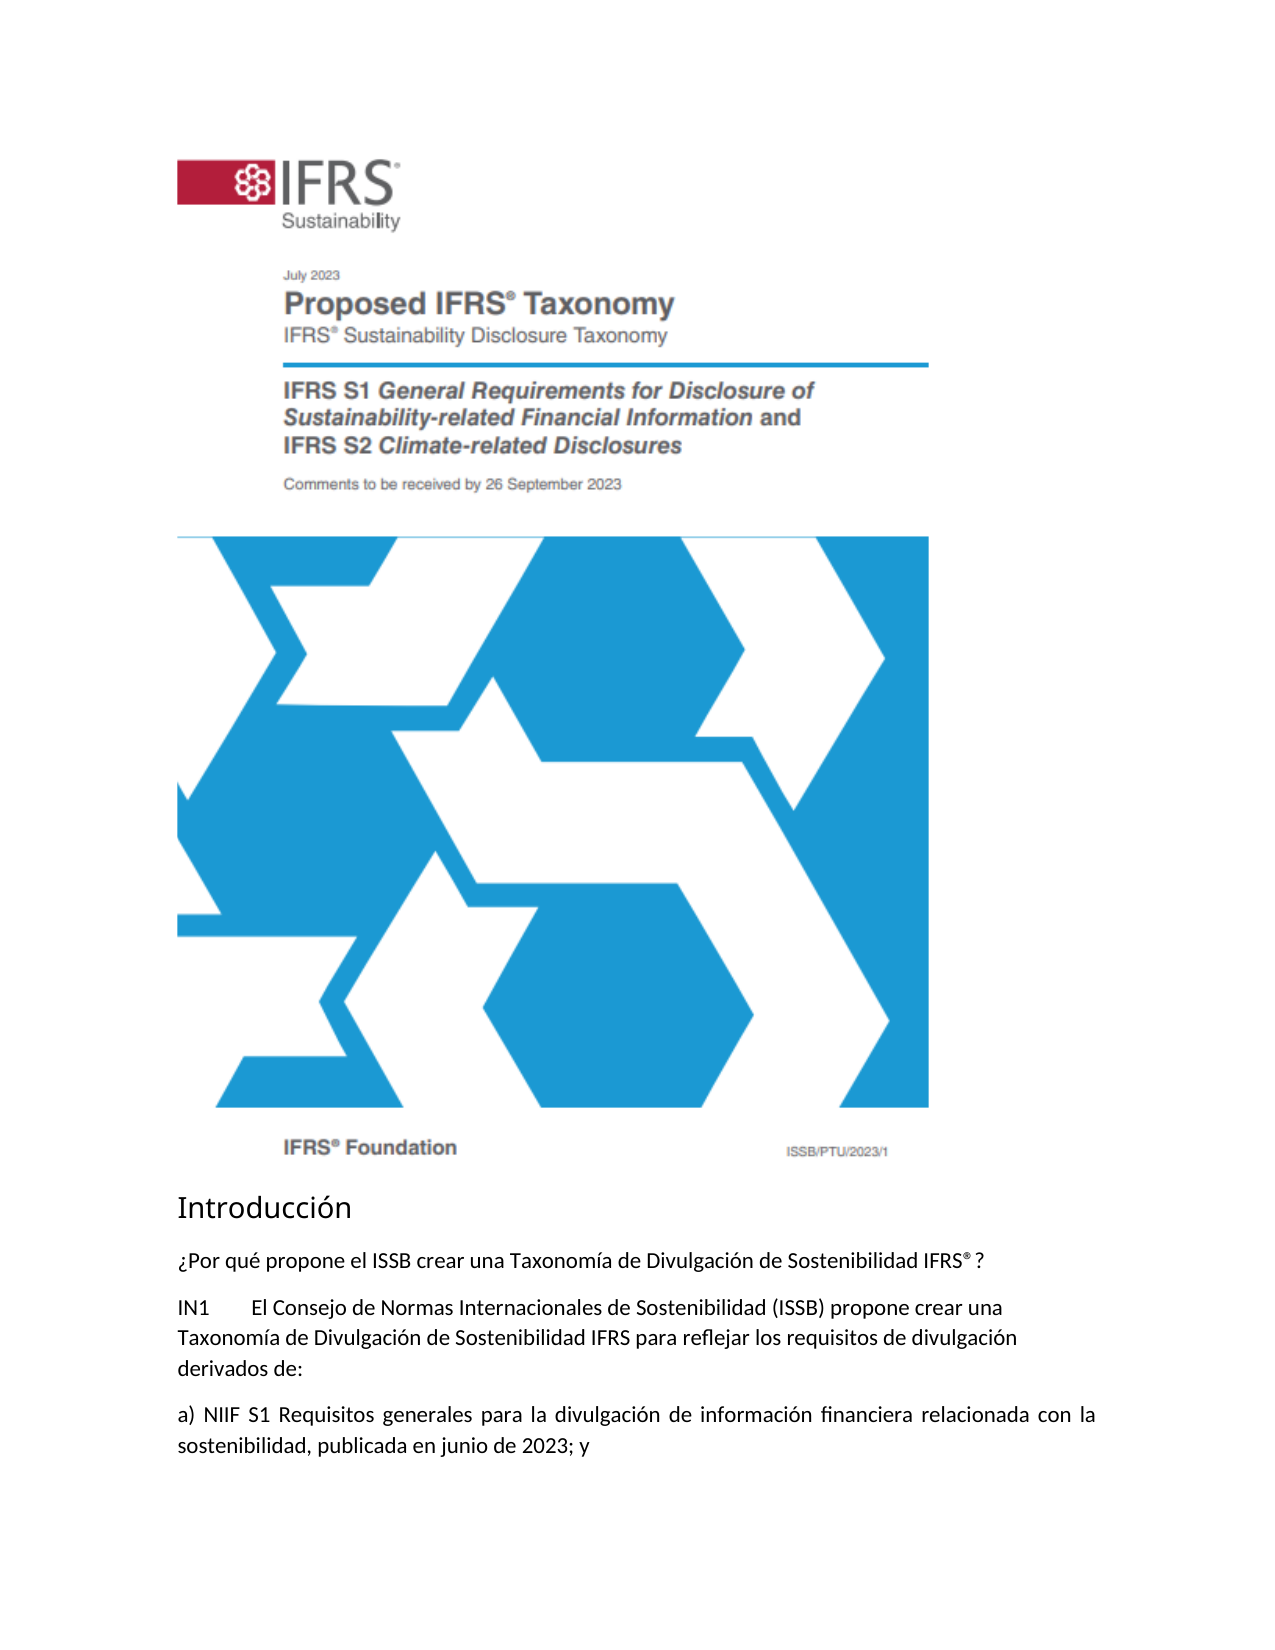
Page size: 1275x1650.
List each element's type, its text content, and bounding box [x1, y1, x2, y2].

text a) NIIF S1 Requisitos generales para la divulgación de información financiera relacionada con la sostenibilidad, publicada en junio de 2023; y [177, 1401, 1098, 1459]
text IN1 El Consejo de Normas Internacionales de Sostenibilidad (ISSB) propone crear una Taxonomía de Divulgación de Sostenibilidad IFRS para reflejar los requisitos de divulgación derivados de: [177, 1293, 1098, 1382]
text ¿Por qué propone el ISSB crear una Taxonomía de Divulgación de Sostenibilidad IFRS®? [177, 1246, 1098, 1274]
text Introducción [177, 1187, 1098, 1227]
picture [177, 147, 929, 1169]
